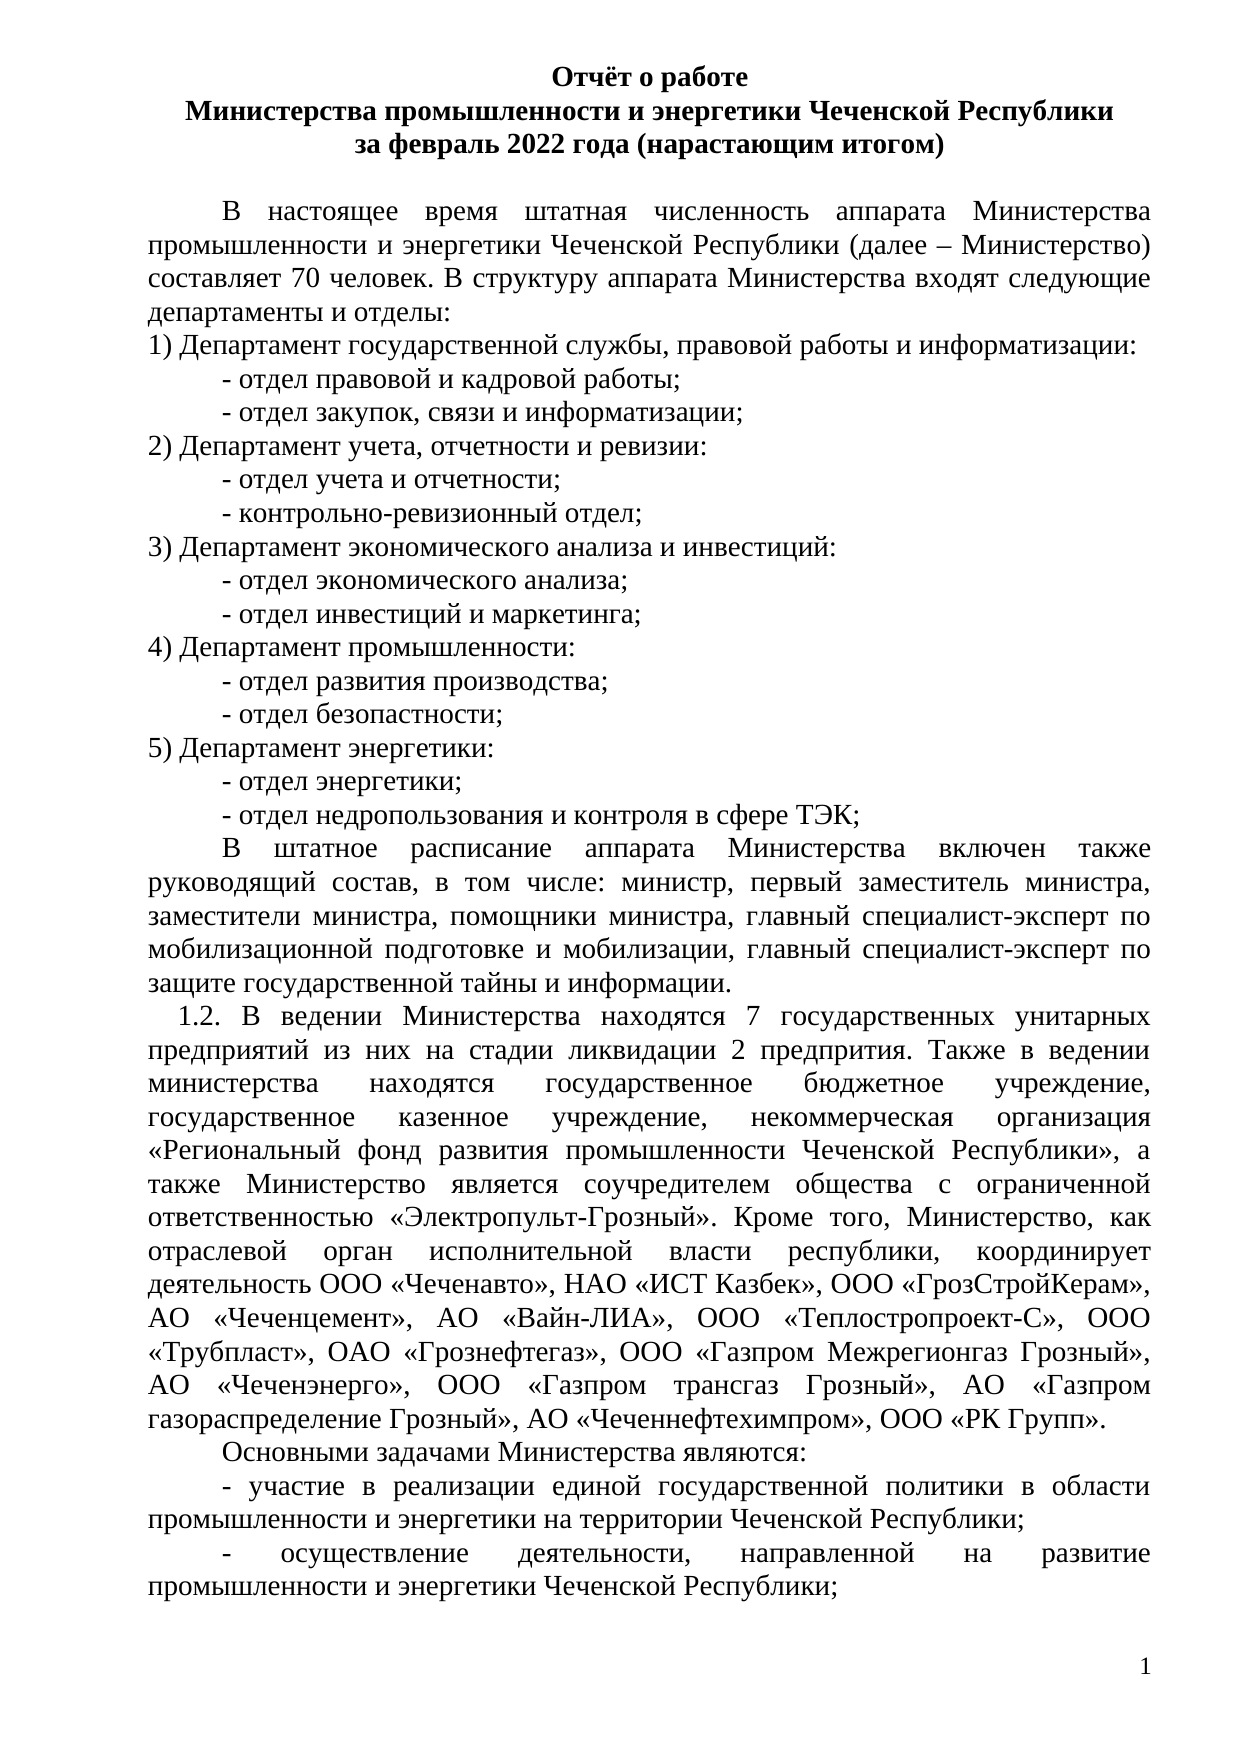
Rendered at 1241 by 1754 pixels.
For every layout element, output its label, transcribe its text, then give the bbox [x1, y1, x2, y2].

text 2) Департамент учета, отчетности и ревизии: [148, 428, 1152, 462]
text 3) Департамент экономического анализа и инвестиций: [148, 529, 1152, 562]
text В штатное расписание аппарата Министерства включен также руководящий состав, в том числе: министр, первый заместитель министра, заместители министра, помощники министра, главный специалист-эксперт по мобилизационной подготовке и мобилизации, главный специалист-эксперт по защите государственной тайны и информации. [148, 831, 1152, 998]
text 4) Департамент промышленности: [148, 629, 1152, 663]
text 1) Департамент государственной службы, правовой работы и информатизации: [148, 327, 1152, 361]
text Основными задачами Министерства являются: [148, 1434, 1152, 1468]
text - отдел правовой и кадровой работы; [148, 361, 1152, 394]
text за февраль 2022 года (нарастающим итогом) [148, 126, 1152, 160]
text - отдел закупок, связи и информатизации; [148, 394, 1152, 428]
text - отдел инвестиций и маркетинга; [148, 596, 1152, 629]
text - участие в реализации единой государственной политики в области промышленности и энергетики на территории Чеченской Республики; [148, 1468, 1152, 1535]
text - отдел учета и отчетности; [148, 462, 1152, 495]
text - контрольно-ревизионный отдел; [148, 495, 1152, 529]
text - отдел безопастности; [148, 696, 1152, 730]
text - отдел недропользования и контроля в сфере ТЭК; [148, 797, 1152, 831]
text Отчёт о работе [148, 59, 1152, 93]
text - отдел энергетики; [148, 763, 1152, 797]
text Министерства промышленности и энергетики Чеченской Республики [148, 93, 1152, 126]
text - отдел экономического анализа; [148, 562, 1152, 596]
text 5) Департамент энергетики: [148, 730, 1152, 763]
text 1.2. В ведении Министерства находятся 7 государственных унитарных предприятий из них на стадии ликвидации 2 предпрития. Также в ведении министерства находятся государственное бюджетное учреждение, государственное казенное учреждение, некоммерческая организация «Региональный фонд развития промышленности Чеченской Республики», а также Министерство является соучредителем общества с ограниченной ответственностью «Электропульт-Грозный». Кроме того, Министерство, как отраслевой орган исполнительной власти республики, координирует деятельность ООО «Чеченавто», НАО «ИСТ Казбек», ООО «ГрозСтройКерам», АО «Чеченцемент», АО «Вайн-ЛИА», ООО «Теплостропроект-С», ООО «Трубпласт», ОАО «Грознефтегаз», ООО «Газпром Межрегионгаз Грозный», АО «Чеченэнерго», ООО «Газпром трансгаз Грозный», АО «Газпром газораспределение Грозный», АО «Чеченнефтехимпром», ООО «РК Групп». [148, 998, 1152, 1434]
text В настоящее время штатная численность аппарата Министерства промышленности и энергетики Чеченской Республики (далее – Министерство) составляет 70 человек. В структуру аппарата Министерства входят следующие департаменты и отделы: [148, 193, 1152, 327]
text - отдел развития производства; [148, 663, 1152, 696]
text - осуществление деятельности, направленной на развитие промышленности и энергетики Чеченской Республики; [148, 1535, 1152, 1602]
